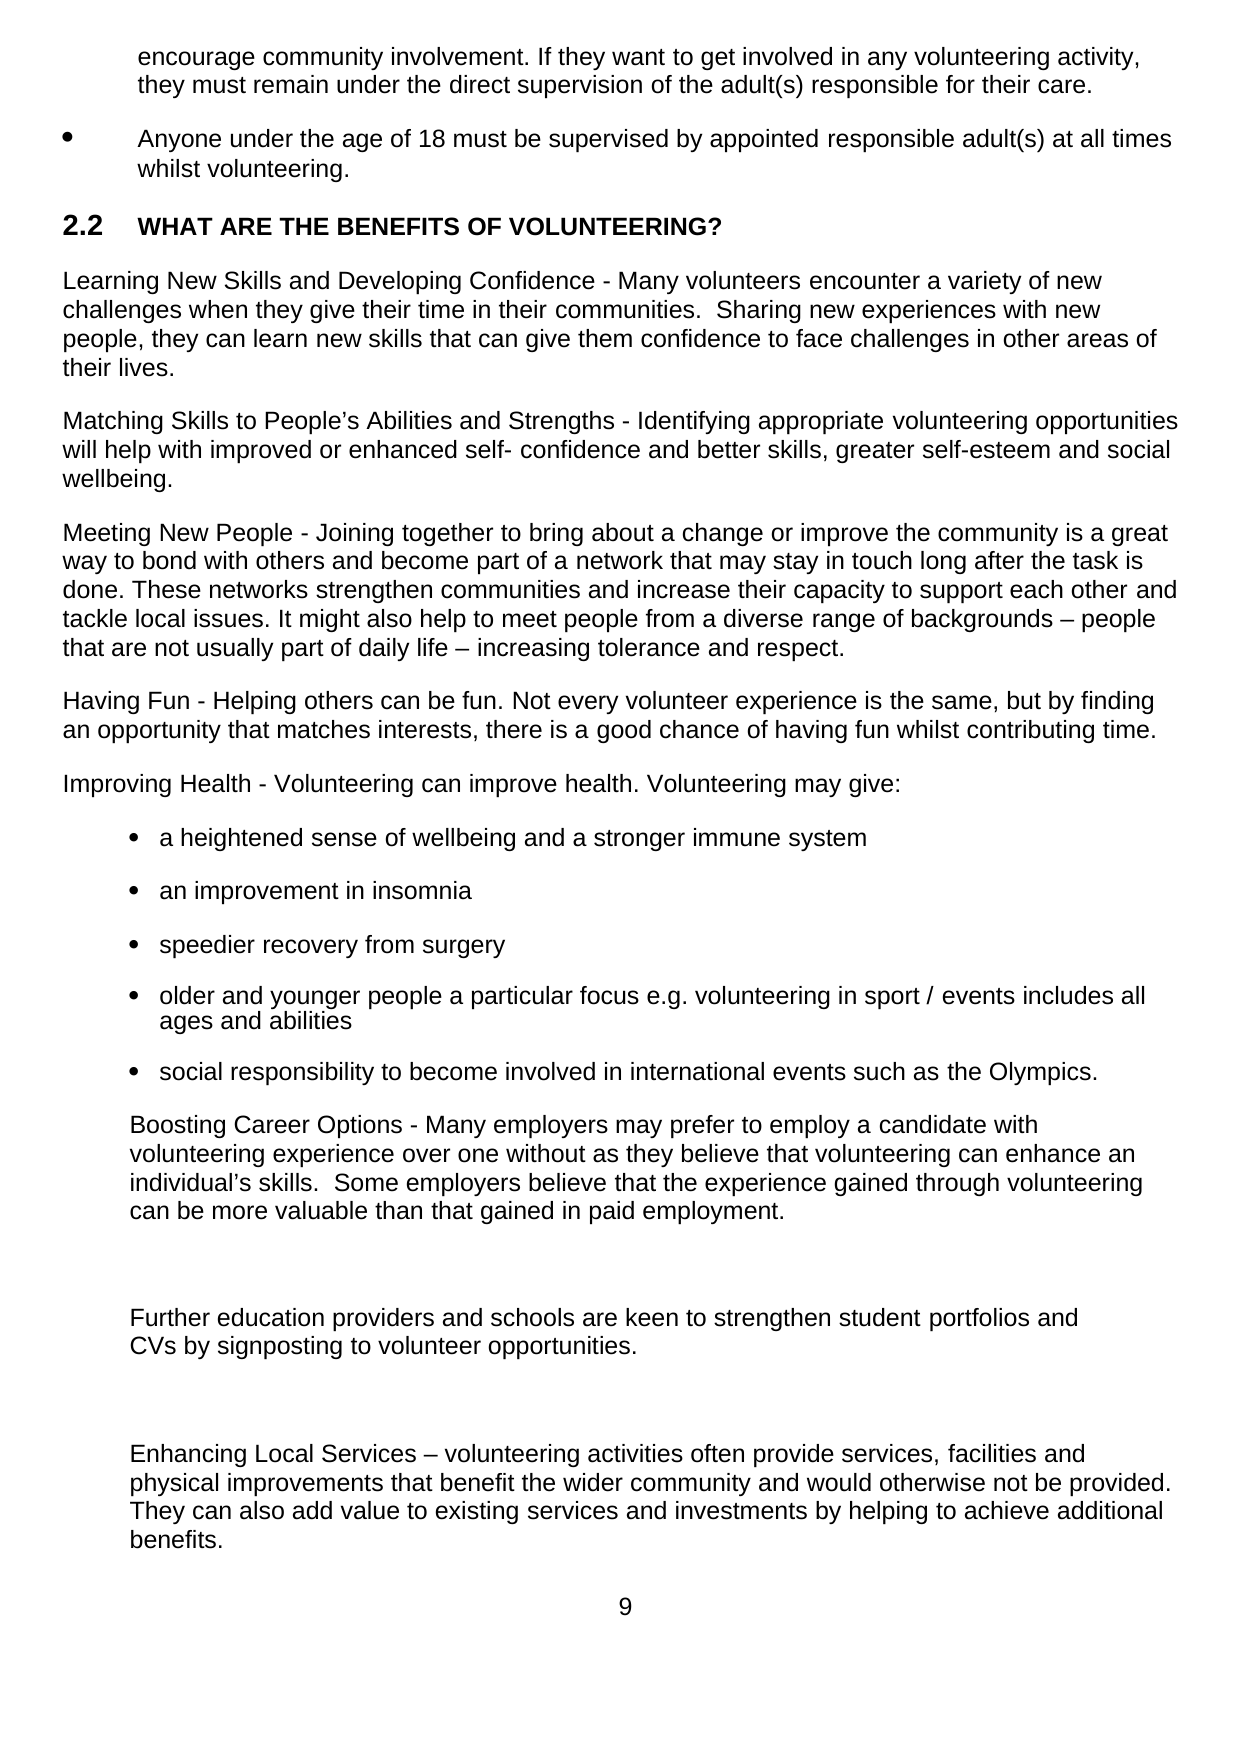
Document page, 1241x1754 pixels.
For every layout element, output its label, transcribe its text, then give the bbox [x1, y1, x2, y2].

list speedier recovery from surgery [129, 930, 1188, 959]
list a heightened sense of wellbeing and a stronger immune system [129, 822, 1188, 851]
text Learning New Skills and Developing Confidence - Many volunteers encounter a variety of new challenges when they give their time in their communities. Sharing new experiences with new people, they can learn new skills that can give them confidence to face challenges in other areas of their lives. [62, 266, 1188, 381]
list WHAT ARE THE BENEFITS OF VOLUNTEERING? [62, 208, 1188, 241]
text Boosting Career Options - Many employers may prefer to employ a candidate with volunteering experience over one without as they believe that volunteering can enhance an individual’s skills. Some employers believe that the experience gained through volunteering can be more valuable than that gained in paid employment. [129, 1110, 1180, 1225]
list social responsibility to become involved in international events such as the Olympics. [129, 1060, 1183, 1085]
text Meeting New People - Joining together to bring about a change or improve the community is a great way to bond with others and become part of a network that may stay in touch long after the task is done. These networks strengthen communities and increase their capacity to support each other and tackle local issues. It might also help to meet people from a diverse range of backgrounds – people that are not usually part of daily life – increasing tolerance and respect. [62, 517, 1188, 661]
text Having Fun - Helping others can be fun. Not every volunteer experience is the same, but by finding an opportunity that matches interests, there is a good chance of having fun whilst contributing time. [62, 686, 1188, 744]
text Enhancing Local Services – volunteering activities often provide services, facilities and physical improvements that benefit the wider community and would otherwise not be provided. They can also add value to existing services and investments by helping to achieve additional benefits. [129, 1439, 1180, 1554]
list Anyone under the age of 18 must be supervised by appointed responsible adult(s) at all times whilst volunteering. [62, 124, 1188, 183]
text Further education providers and schools are keen to strengthen student portfolios and CVs by signposting to volunteer opportunities. [129, 1303, 1129, 1360]
text Improving Health - Volunteering can improve health. Volunteering may give: [62, 769, 1188, 797]
text Matching Skills to People’s Abilities and Strengths - Identifying appropriate volunteering opportunities will help with improved or enhanced self- confidence and better skills, greater self-esteem and social wellbeing. [62, 406, 1188, 492]
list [62, 42, 1188, 99]
list older and younger people a particular focus e.g. volunteering in sport / events includes all ages and abilities [129, 984, 1178, 1035]
list an improvement in insomnia [129, 876, 1188, 905]
